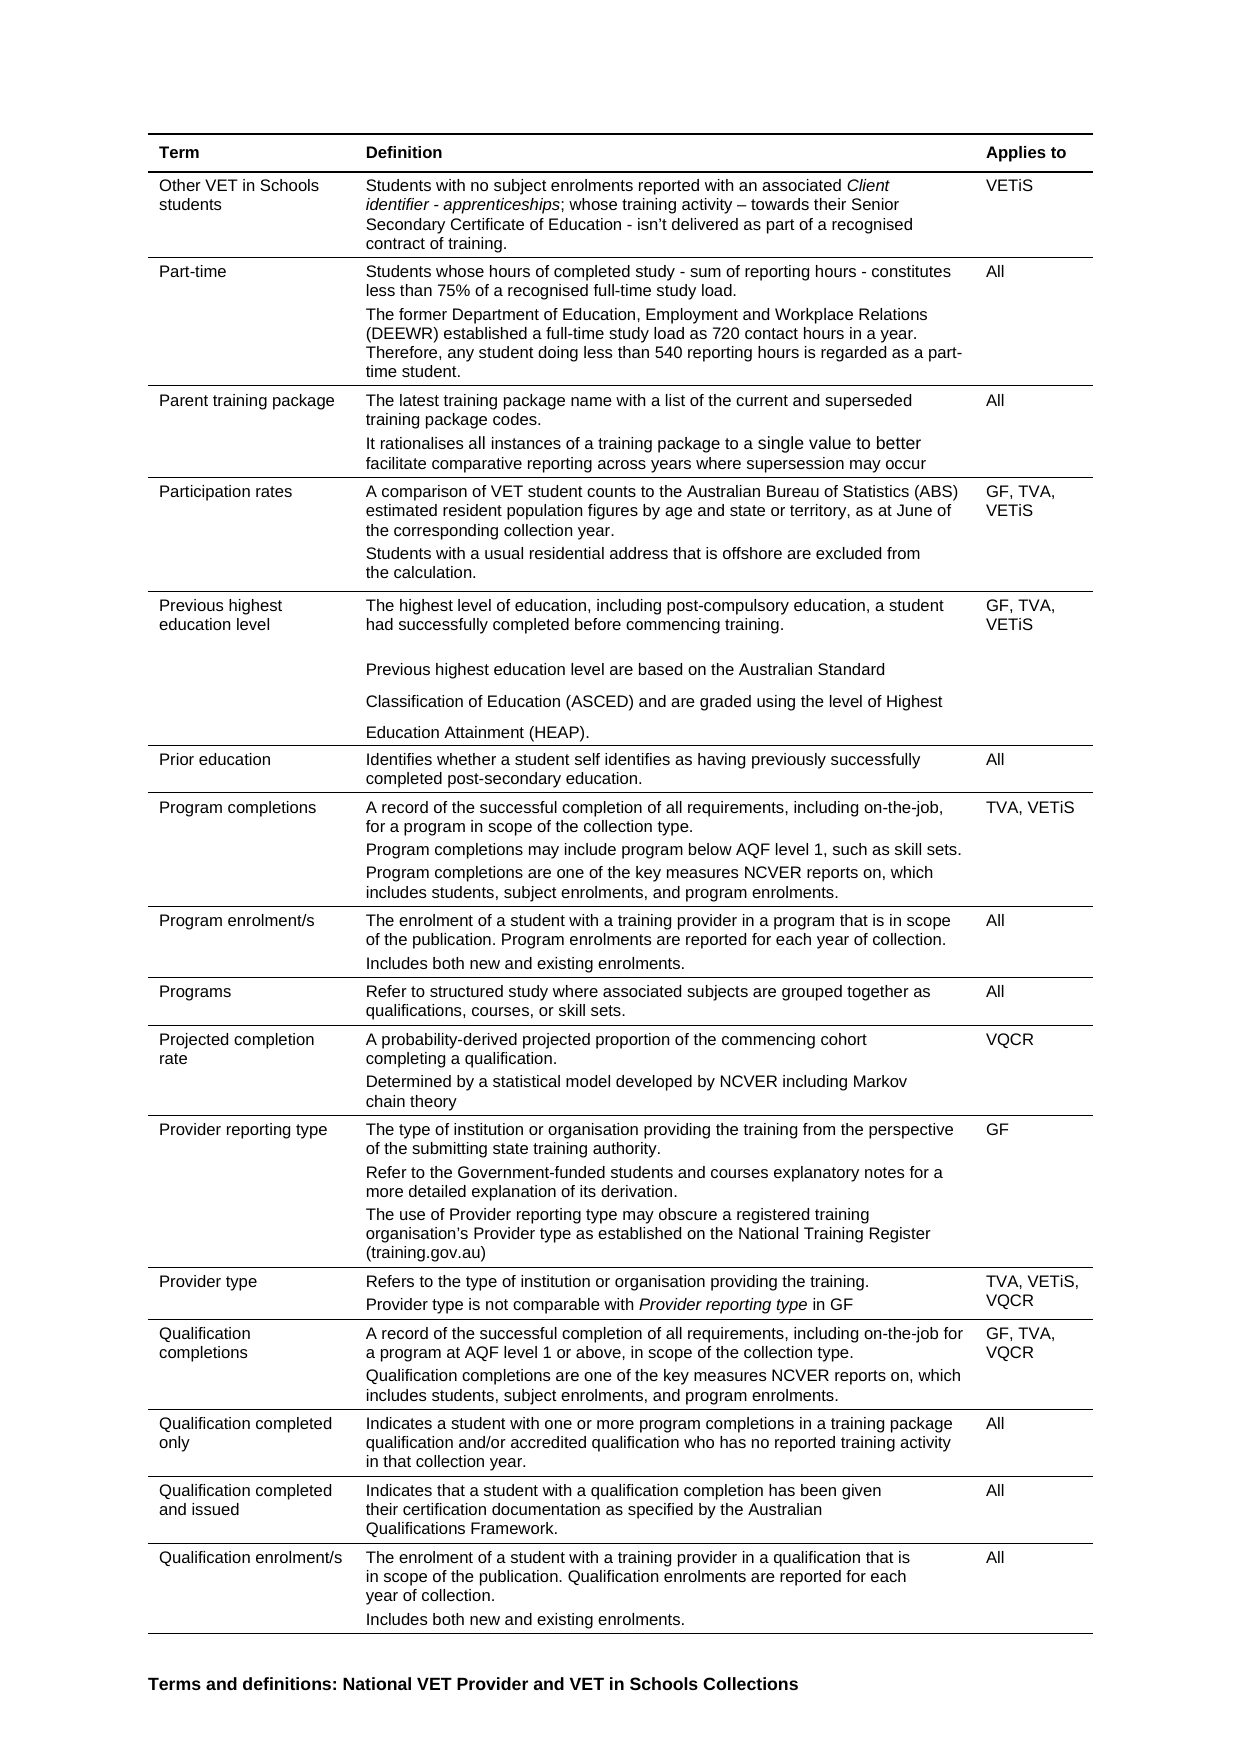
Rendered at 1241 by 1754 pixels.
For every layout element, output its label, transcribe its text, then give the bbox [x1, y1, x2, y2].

table_cell A record of the successful completion of all requirements, including on-the-job for a program at AQF level 1 or above, in scope of the collection type. Qualification completions are one of the key measures NCVER reports on, which includes students, subject enrolments, and program enrolments. [354, 1320, 974, 1409]
table_cell All [975, 1410, 1092, 1476]
table_cell GF [975, 1116, 1092, 1267]
table_cell Qualification enrolment/s [148, 1544, 354, 1633]
table_cell All [975, 386, 1092, 477]
table_cell All [975, 746, 1092, 792]
table_header Applies to [975, 135, 1092, 171]
table_cell Prior education [148, 746, 354, 792]
table_cell The type of institution or organisation providing the training from the perspective of the submitting state training authority. Refer to the Government-funded students and courses explanatory notes for a more detailed explanation of its derivation. The use of Provider reporting type may obscure a registered training organisation’s Provider type as established on the National Training Register (training.gov.au) [354, 1116, 974, 1267]
table_cell VQCR [975, 1026, 1092, 1115]
table_cell Projected completion rate [148, 1026, 354, 1115]
table_cell The enrolment of a student with a training provider in a qualification that is in scope of the publication. Qualification enrolments are reported for each year of collection. Includes both new and existing enrolments. [354, 1544, 974, 1633]
table_cell Provider reporting type [148, 1116, 354, 1267]
table_cell Qualification completions [148, 1320, 354, 1409]
table_cell The latest training package name with a list of the current and superseded training package codes. It rationalises all instances of a training package to a single value to better facilitate comparative reporting across years where supersession may occur [354, 386, 974, 477]
table_cell All [975, 978, 1092, 1024]
table_cell Programs [148, 978, 354, 1024]
table_cell Refers to the type of institution or organisation providing the training. Provider type is not comparable with Provider reporting type in GF [354, 1268, 974, 1318]
table_cell Parent training package [148, 386, 354, 477]
table_header Term [148, 135, 354, 171]
table_cell GF, TVA, VETiS [975, 592, 1092, 744]
table_cell Part-time [148, 258, 354, 385]
table_cell All [975, 907, 1092, 977]
table_cell Students with no subject enrolments reported with an associated Client identifier - apprenticeships; whose training activity – towards their Senior Secondary Certificate of Education - isn’t delivered as part of a recognised contract of training. [354, 173, 974, 257]
table_cell A probability-derived projected proportion of the commencing cohort completing a qualification. Determined by a statistical model developed by NCVER including Markov chain theory [354, 1026, 974, 1115]
table_cell Previous highest education level [148, 592, 354, 744]
table_cell Qualification completed and issued [148, 1477, 354, 1542]
table_cell Refer to structured study where associated subjects are grouped together as qualifications, courses, or skill sets. [354, 978, 974, 1024]
table_header Definition [354, 135, 974, 171]
table_cell TVA, VETiS [975, 793, 1092, 906]
table_cell The highest level of education, including post-compulsory education, a student had successfully completed before commencing training. Previous highest education level are based on the Australian Standard Classification of Education (ASCED) and are graded using the level of Highest Education Attainment (HEAP). [354, 592, 974, 744]
table_cell VETiS [975, 173, 1092, 257]
table_cell Indicates that a student with a qualification completion has been given their certification documentation as specified by the Australian Qualifications Framework. [354, 1477, 974, 1542]
table_cell Program enrolment/s [148, 907, 354, 977]
table_cell Participation rates [148, 478, 354, 591]
table_cell A record of the successful completion of all requirements, including on-the-job, for a program in scope of the collection type. Program completions may include program below AQF level 1, such as skill sets. Program completions are one of the key measures NCVER reports on, which includes students, subject enrolments, and program enrolments. [354, 793, 974, 906]
table_cell TVA, VETiS, VQCR [975, 1268, 1092, 1318]
table_cell A comparison of VET student counts to the Australian Bureau of Statistics (ABS) estimated resident population figures by age and state or territory, as at June of the corresponding collection year. Students with a usual residential address that is offshore are excluded from the calculation. [354, 478, 974, 591]
table_cell Program completions [148, 793, 354, 906]
table_cell All [975, 1477, 1092, 1542]
table_cell All [975, 258, 1092, 385]
table_cell Qualification completed only [148, 1410, 354, 1476]
table_cell The enrolment of a student with a training provider in a program that is in scope of the publication. Program enrolments are reported for each year of collection. Includes both new and existing enrolments. [354, 907, 974, 977]
table_cell Indicates a student with one or more program completions in a training package qualification and/or accredited qualification who has no reported training activity in that collection year. [354, 1410, 974, 1476]
table_cell Provider type [148, 1268, 354, 1318]
table_cell Students whose hours of completed study - sum of reporting hours - constitutes less than 75% of a recognised full-time study load. The former Department of Education, Employment and Workplace Relations (DEEWR) established a full-time study load as 720 contact hours in a year. Therefore, any student doing less than 540 reporting hours is regarded as a part-time student. [354, 258, 974, 385]
table_cell All [975, 1544, 1092, 1633]
table_cell Other VET in Schools students [148, 173, 354, 257]
table_cell GF, TVA, VQCR [975, 1320, 1092, 1409]
table_cell Identifies whether a student self identifies as having previously successfully completed post-secondary education. [354, 746, 974, 792]
table_cell GF, TVA, VETiS [975, 478, 1092, 591]
